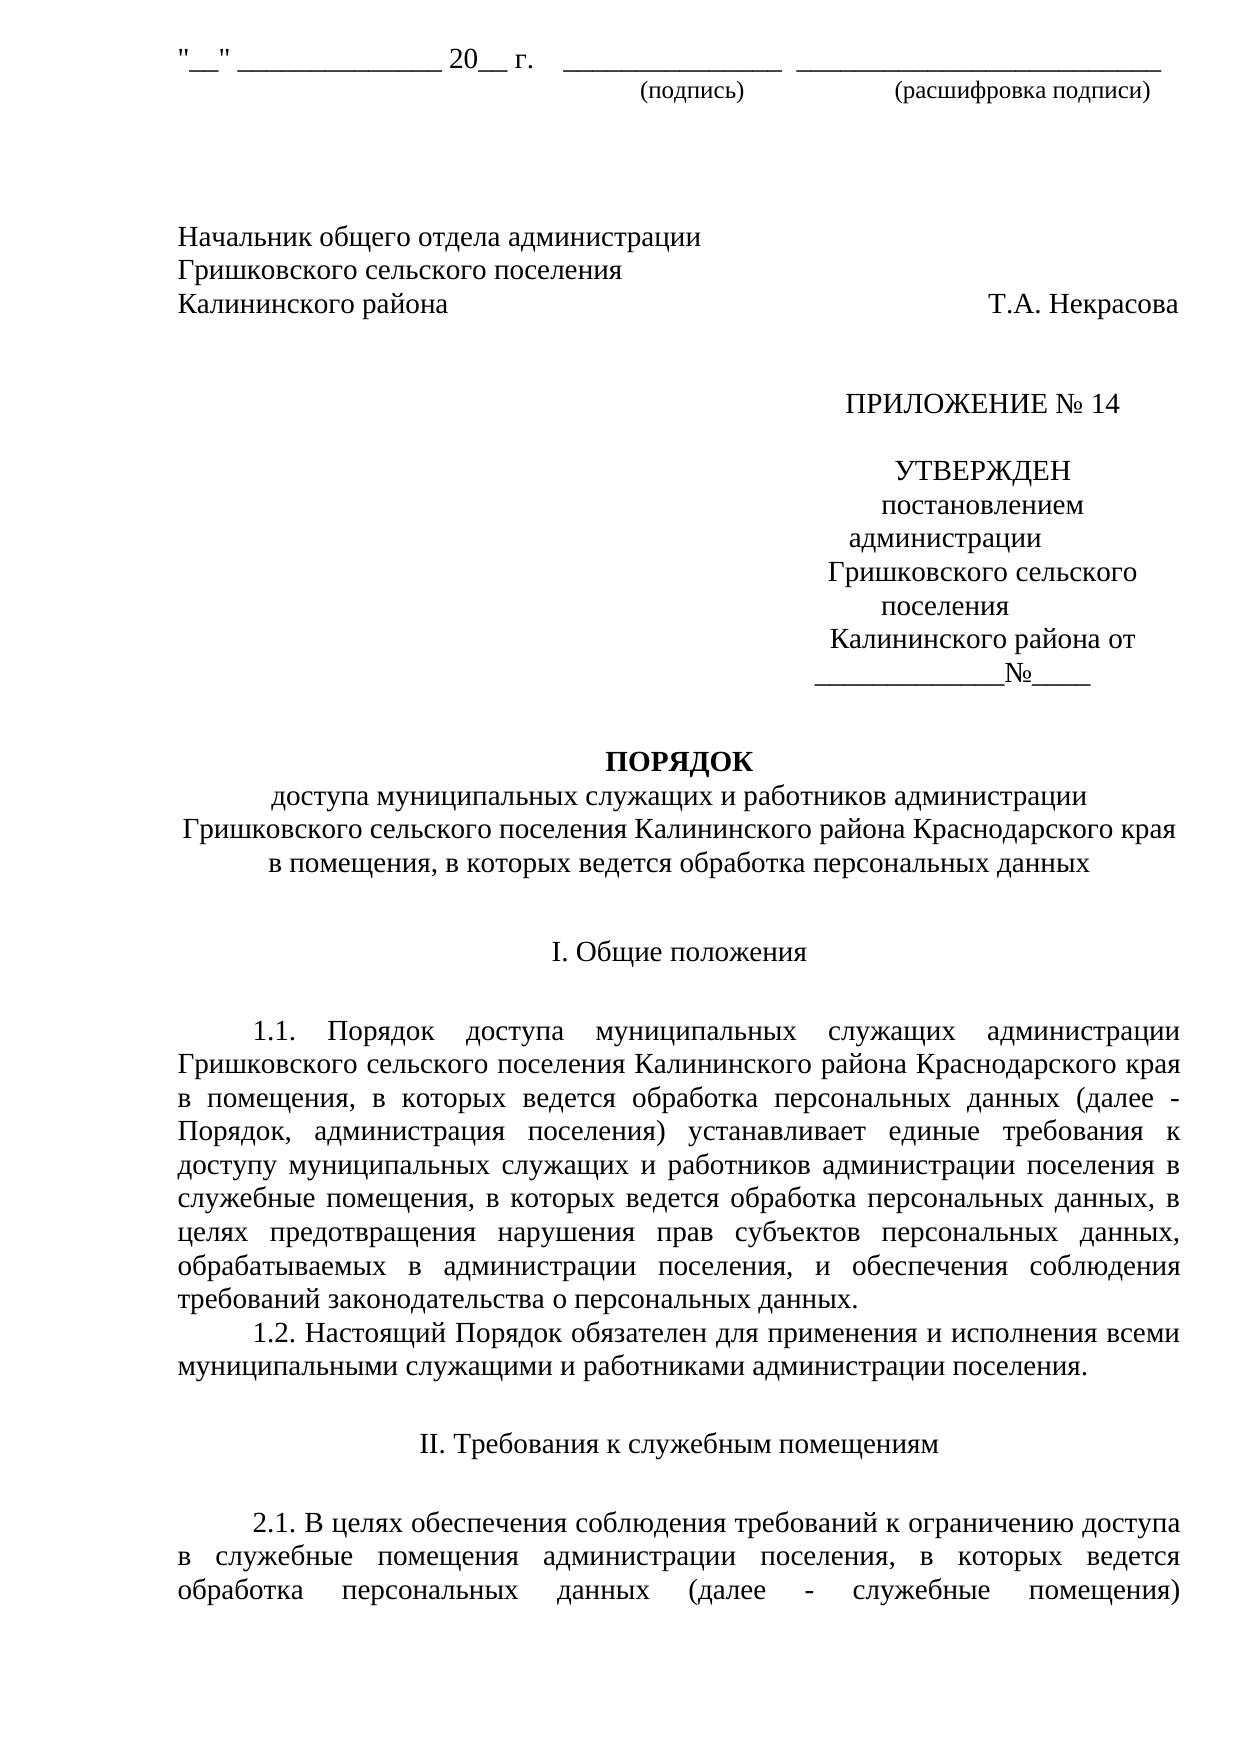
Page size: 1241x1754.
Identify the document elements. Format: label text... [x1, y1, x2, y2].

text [177, 1505, 1181, 1606]
text _____________№____ [723, 655, 1181, 688]
text УТВЕРЖДЕН [709, 453, 1181, 487]
text 1.1. Порядок доступа муниципальных служащих администрации Гришковского сельского поселения Калининского района Краснодарского края в помещения, в которых ведется обработка персональных данных (далее - Порядок, администрация поселения) устанавливает единые требования к доступу муниципальных служащих и работников администрации поселения в служебные помещения, в которых ведется обработка персональных данных, в целях предотвращения нарушения прав субъектов персональных данных, обрабатываемых в администрации поселения, и обеспечения соблюдения требований законодательства о персональных данных. [177, 1013, 1181, 1315]
text 1.2. Настоящий Порядок обязателен для применения и исполнения всеми муниципальными служащими и работниками администрации поселения. [177, 1315, 1181, 1382]
text постановлением администрации [709, 487, 1181, 554]
text "__" ______________ 20__ г. _______________ _________________________ [177, 41, 1181, 75]
text (подпись) (расшифровка подписи) [177, 75, 1181, 104]
text Начальник общего отдела администрации [177, 219, 1181, 252]
text Калининского района Т.А. Некрасова [177, 286, 1181, 319]
text ПРИЛОЖЕНИЕ № 14 [709, 386, 1181, 420]
text Гришковского сельского поселения [177, 252, 1181, 286]
text Калининского района от [709, 621, 1181, 655]
subtitle ПОРЯДОК доступа муниципальных служащих и работников администрации Гришковского сельского поселения Калининского района Краснодарского края в помещения, в которых ведется обработка персональных данных [177, 744, 1181, 878]
text Гришковского сельского поселения [709, 554, 1181, 621]
subtitle II. Требования к служебным помещениям [177, 1427, 1181, 1460]
subtitle I. Общие положения [177, 934, 1181, 968]
